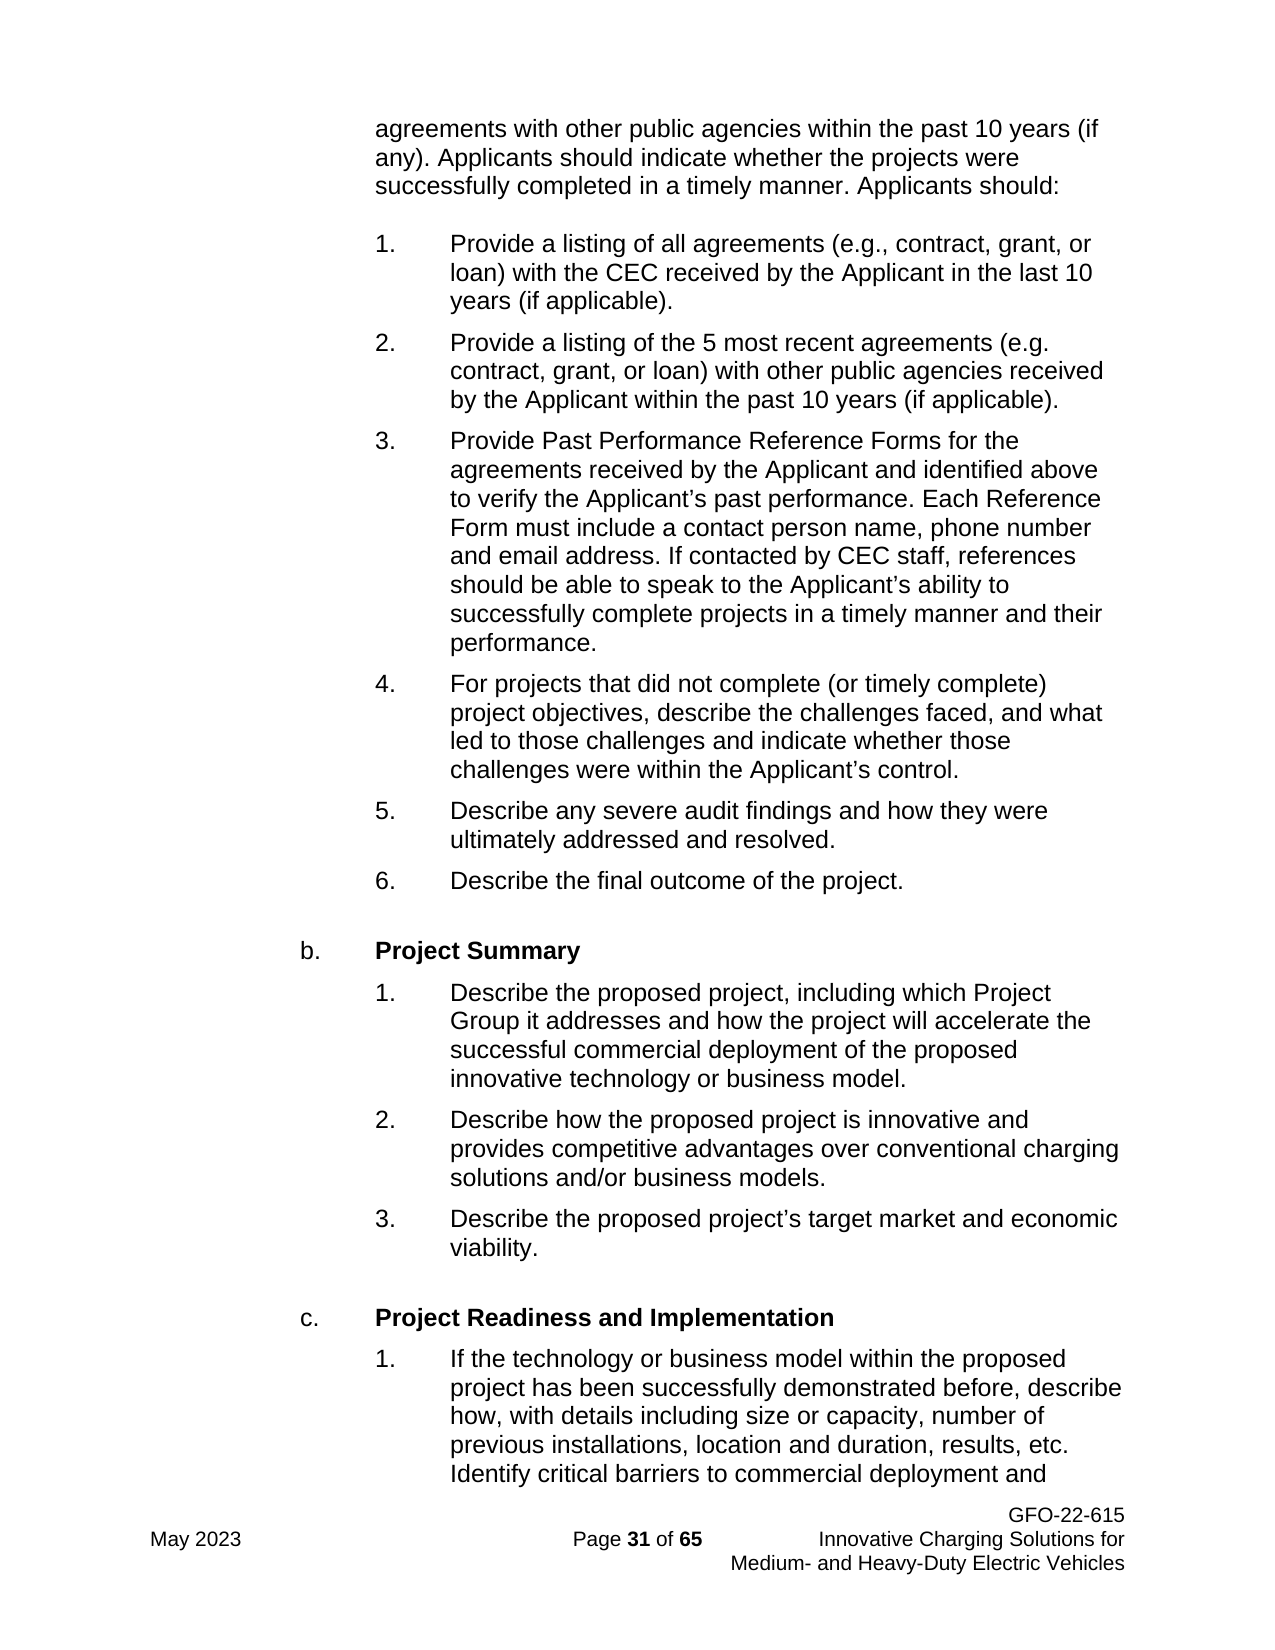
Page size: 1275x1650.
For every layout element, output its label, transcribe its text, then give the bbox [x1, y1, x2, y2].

list Describe the proposed project, including which Project Group it addresses and how the project will accelerate the successful commercial deployment of the proposed innovative technology or business model. [375, 978, 1125, 1093]
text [375, 114, 1125, 200]
list Project Readiness and Implementation [300, 1303, 1125, 1331]
list Project Summary [300, 936, 1125, 965]
list Provide a listing of all agreements (e.g., contract, grant, or loan) with the CEC received by the Applicant in the last 10 years (if applicable). [375, 229, 1125, 315]
list Describe the proposed project’s target market and economic viability. [375, 1204, 1125, 1261]
list Describe any severe audit findings and how they were ultimately addressed and resolved. [375, 796, 1125, 854]
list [375, 1344, 1125, 1488]
list Provide Past Performance Reference Forms for the agreements received by the Applicant and identified above to verify the Applicant’s past performance. Each Reference Form must include a contact person name, phone number and email address. If contacted by CEC staff, references should be able to speak to the Applicant’s ability to successfully complete projects in a timely manner and their performance. [375, 426, 1125, 656]
list Describe the final outcome of the project. [375, 866, 1125, 895]
list Provide a listing of the 5 most recent agreements (e.g. contract, grant, or loan) with other public agencies received by the Applicant within the past 10 years (if applicable). [375, 328, 1125, 414]
list For projects that did not complete (or timely complete) project objectives, describe the challenges faced, and what led to those challenges and indicate whether those challenges were within the Applicant’s control. [375, 669, 1125, 784]
list Describe how the proposed project is innovative and provides competitive advantages over conventional charging solutions and/or business models. [375, 1105, 1125, 1191]
